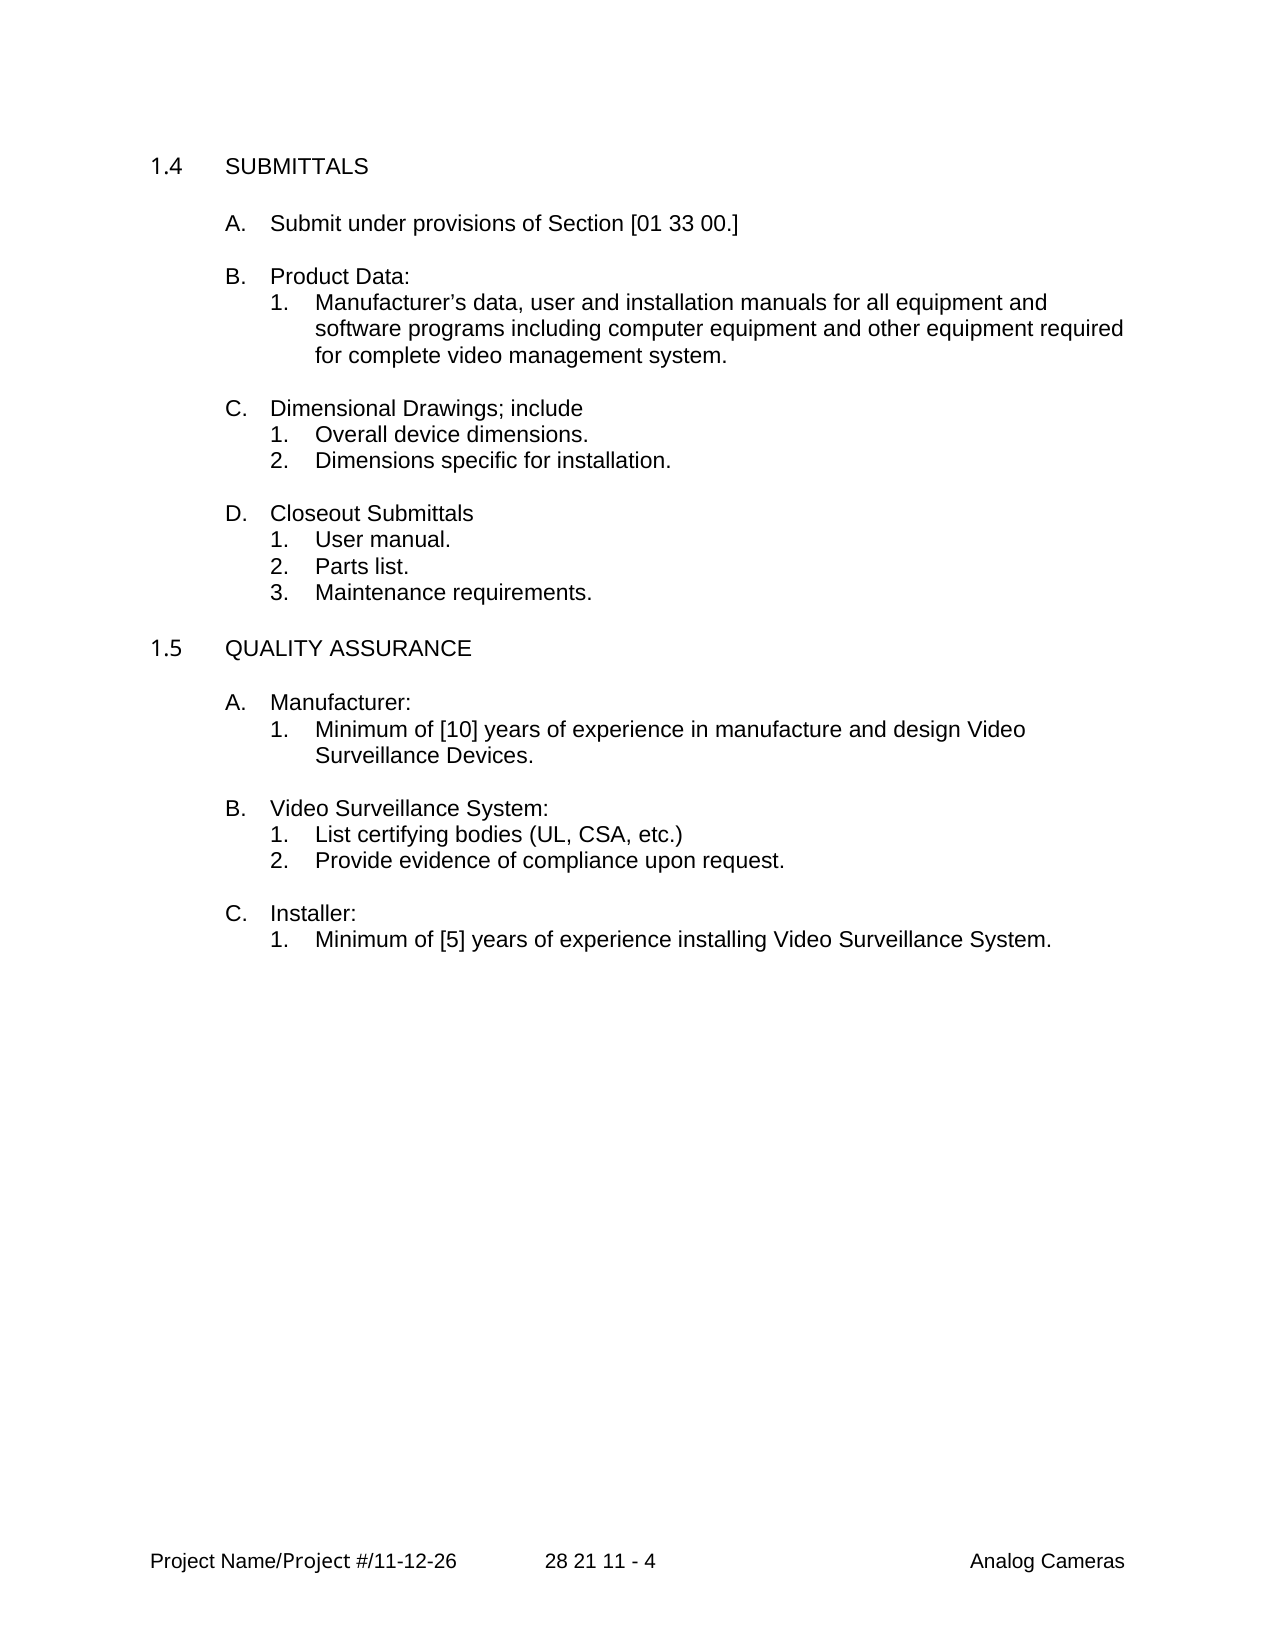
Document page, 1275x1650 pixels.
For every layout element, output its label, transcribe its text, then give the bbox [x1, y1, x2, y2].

list Closeout Submittals [225, 500, 1125, 526]
list User manual. [270, 526, 1125, 553]
list Parts list. [270, 553, 1125, 579]
list Video Surveillance System: [225, 795, 1125, 821]
list Minimum of [5] years of experience installing Video Surveillance System. [270, 926, 1125, 953]
list Provide evidence of compliance upon request. [270, 847, 1125, 874]
list Dimensions specific for installation. [270, 447, 1125, 473]
list Manufacturer’s data, user and installation manuals for all equipment and software programs including computer equipment and other equipment required for complete video management system. [270, 289, 1125, 368]
list List certifying bodies (UL, CSA, etc.) [270, 821, 1125, 847]
list Installer: [225, 900, 1125, 926]
list QUALITY ASSURANCE [150, 632, 1125, 663]
list Dimensional Drawings; include [225, 394, 1125, 421]
list Manufacturer: [225, 689, 1125, 716]
list Submit under provisions of Section [01 33 00.] [225, 210, 1125, 236]
list Product Data: [225, 263, 1125, 289]
list Overall device dimensions. [270, 421, 1125, 447]
list SUBMITTALS [150, 150, 1125, 181]
list Minimum of [10] years of experience in manufacture and design Video Surveillance Devices. [270, 716, 1125, 768]
list Maintenance requirements. [270, 579, 1125, 605]
